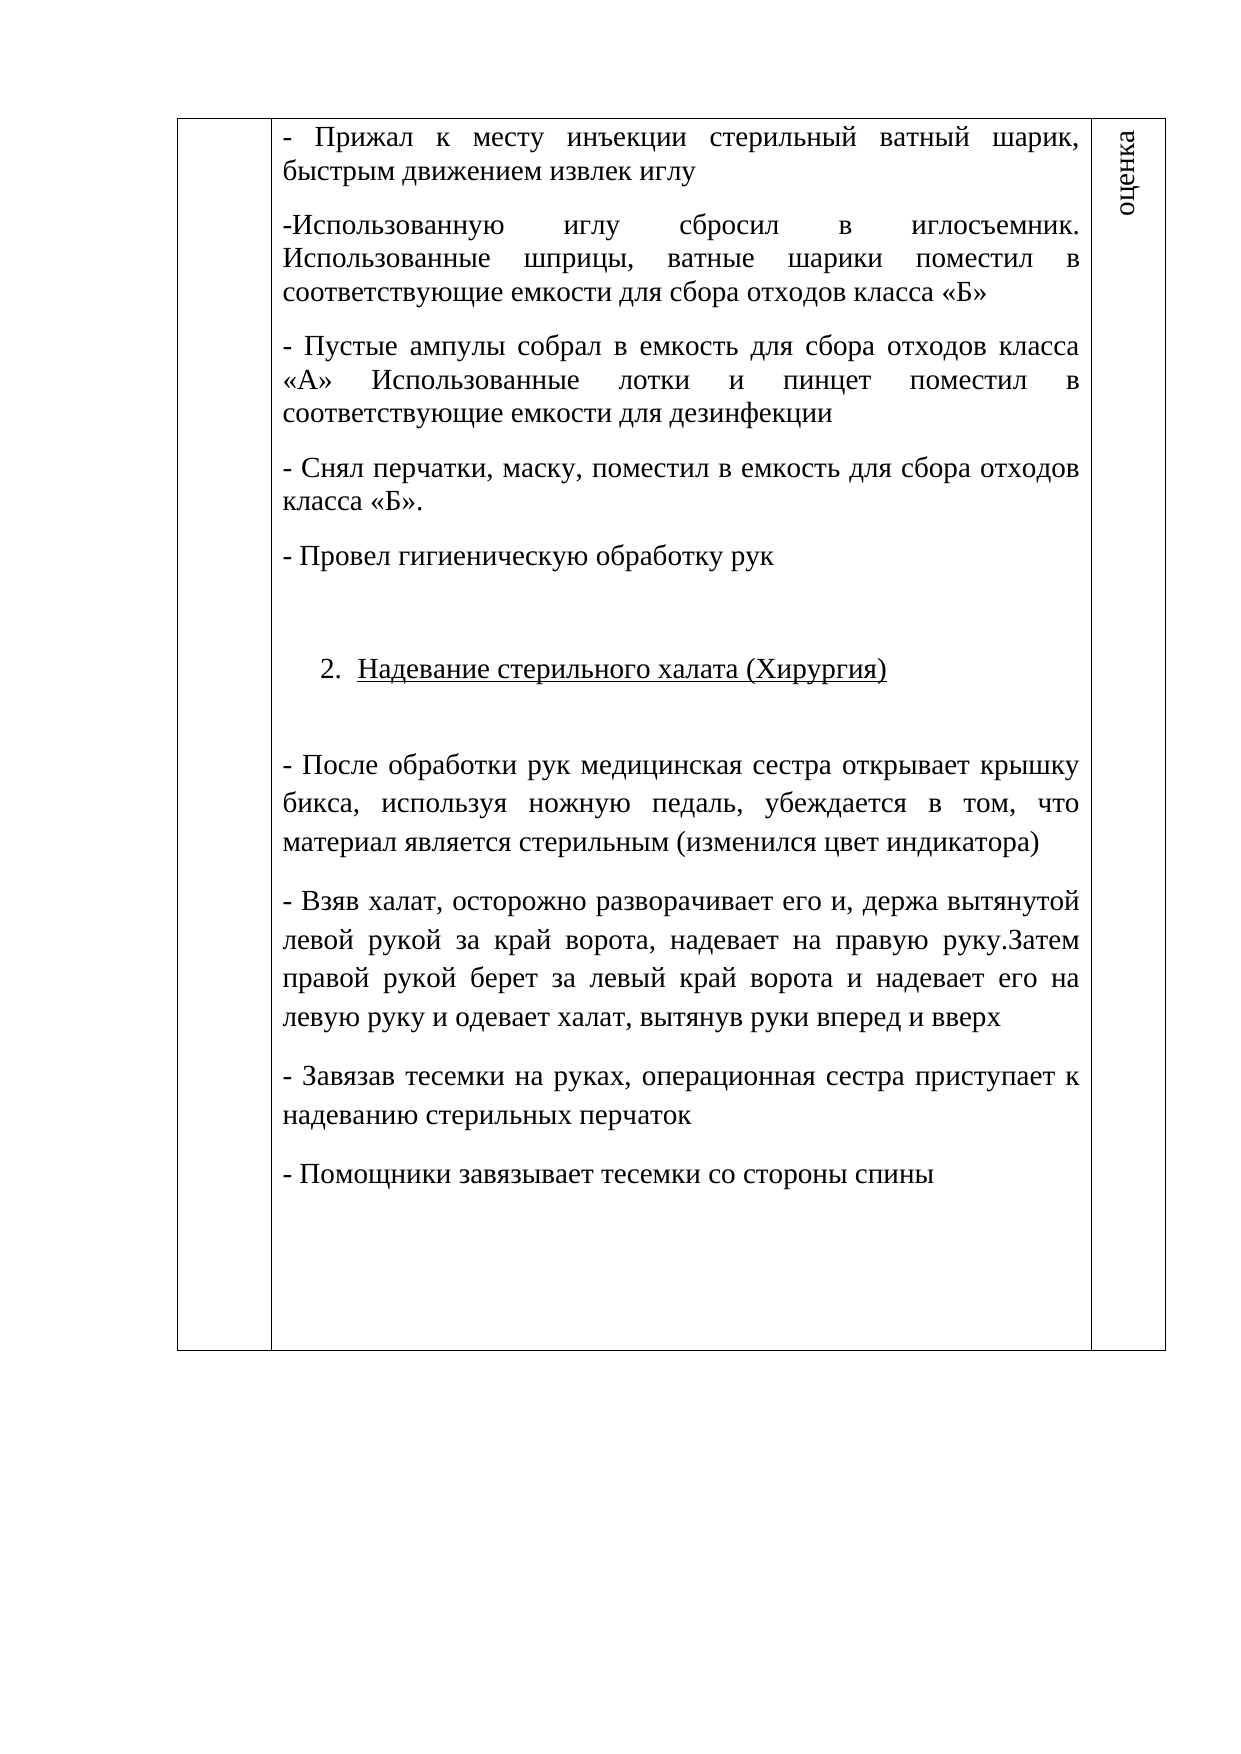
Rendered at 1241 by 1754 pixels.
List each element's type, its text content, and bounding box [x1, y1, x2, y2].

table_header [178, 119, 271, 1350]
table_header оценка [1092, 119, 1165, 1350]
table_header - Прижал к месту инъекции стерильный ватный шарик, быстрым движением извлек иглу -Использованную иглу сбросил в иглосъемник. Использованные шприцы, ватные шарики поместил в соответствующие емкости для сбора отходов класса «Б» - Пустые ампулы собрал в емкость для сбора отходов класса «А» Использованные лотки и пинцет поместил в соответствующие емкости для дезинфекции - Снял перчатки, маску, поместил в емкость для сбора отходов класса «Б». - Провел гигиеническую обработку рук Надевание стерильного халата (Хирургия) - После обработки рук медицинская сестра открывает крышку бикса, используя ножную педаль, убеждается в том, что материал является стерильным (изменился цвет индикатора) - Взяв халат, осторожно разворачивает его и, держа вытянутой левой рукой за край ворота, надевает на правую руку.Затем правой рукой берет за левый край ворота и надевает его на левую руку и одевает халат, вытянув руки вперед и вверх - Завязав тесемки на руках, операционная сестра приступает к надеванию стерильных перчаток - Помощники завязывает тесемки со стороны спины [272, 119, 1091, 1350]
